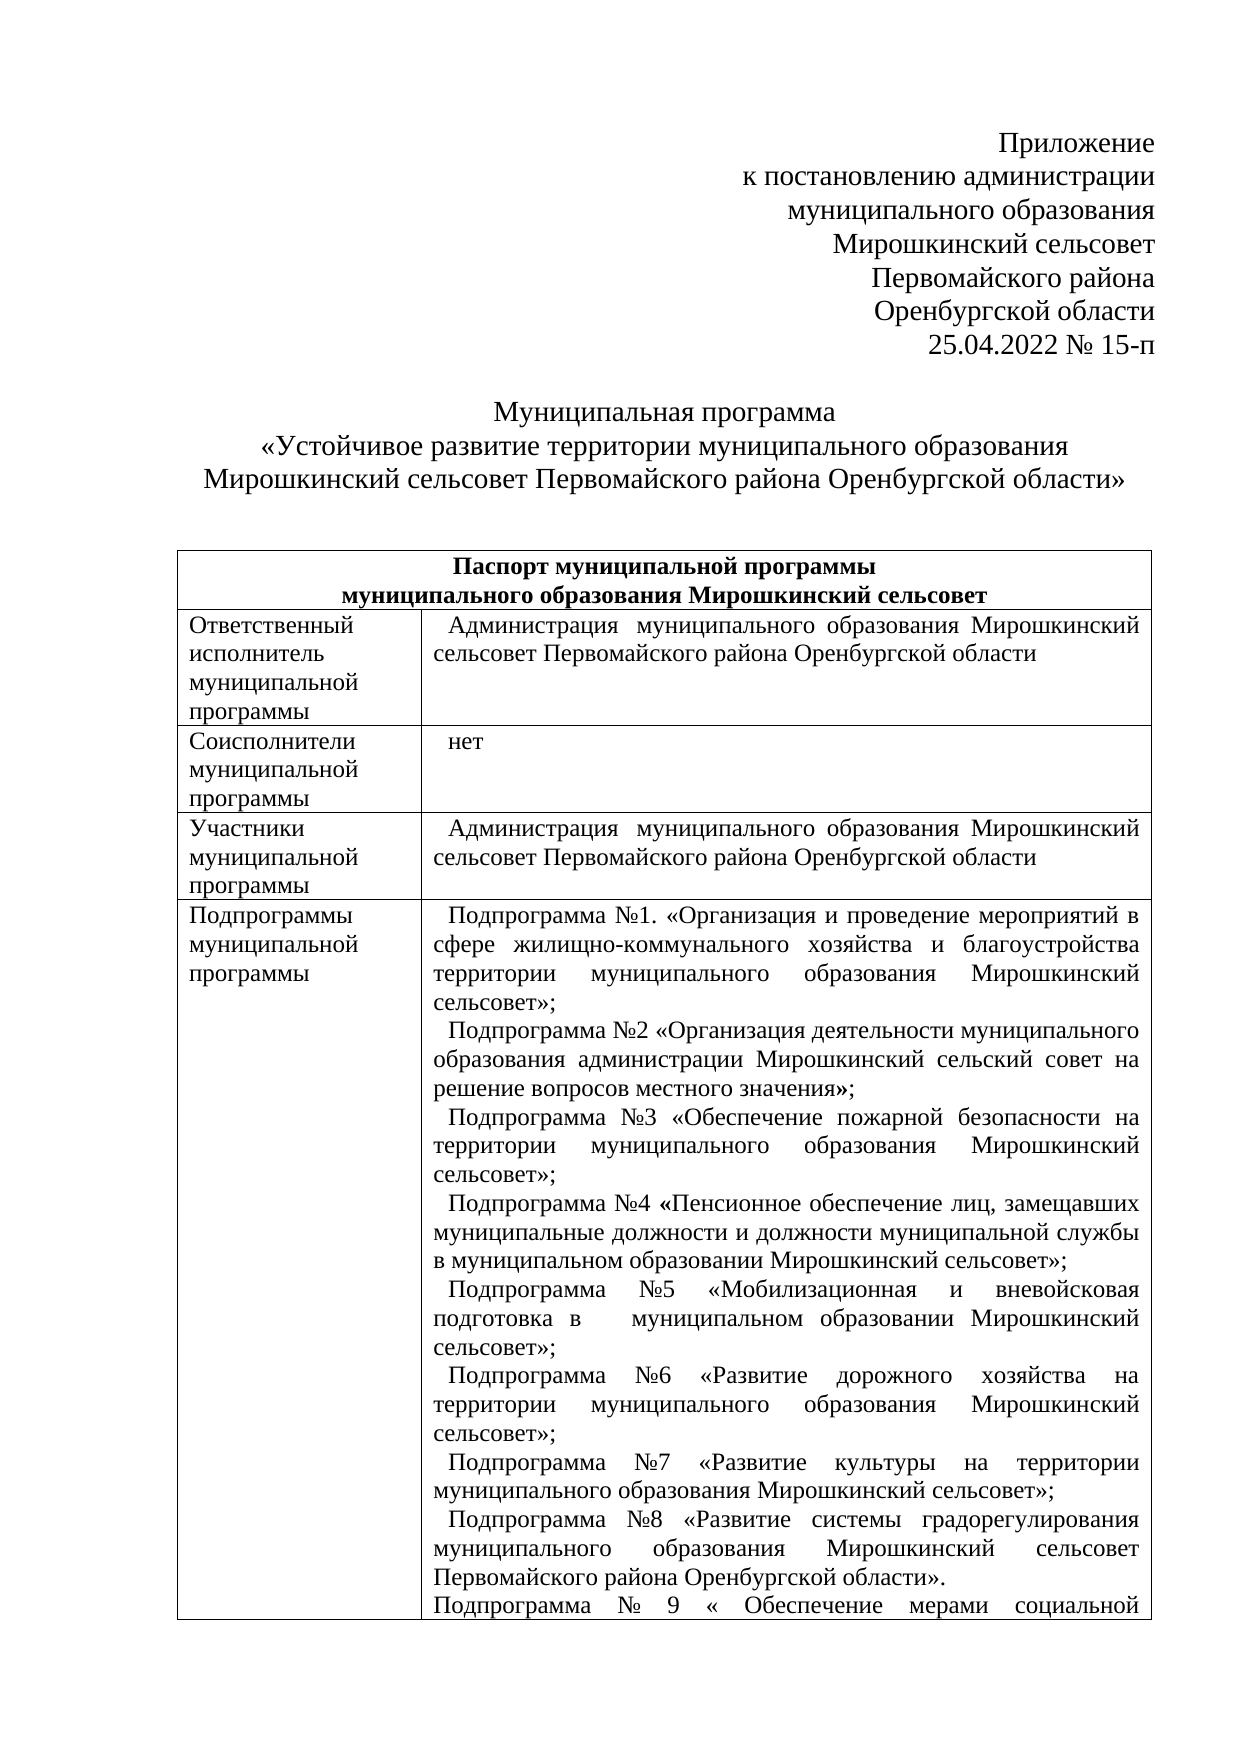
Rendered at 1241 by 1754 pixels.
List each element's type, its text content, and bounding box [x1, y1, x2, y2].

text Оренбургской области [177, 293, 1155, 327]
text к постановлению администрации [177, 158, 1155, 192]
table_header Паспорт муниципальной программы муниципального образования Мирошкинский сельсовет [178, 551, 1151, 609]
text Первомайского района [177, 260, 1155, 293]
table_cell Участники муниципальной программы [178, 813, 421, 899]
table_cell нет [422, 726, 1151, 812]
text 25.04.2022 № 15-п [177, 327, 1155, 361]
text муниципального образования [177, 192, 1155, 226]
table_cell Ответственный исполнитель муниципальной программы [178, 610, 421, 725]
text Мирошкинский сельсовет [177, 226, 1155, 259]
text Муниципальная программа [177, 394, 1152, 428]
text «Устойчивое развитие территории муниципального образования Мирошкинский сельсовет Первомайского района Оренбургской области» [177, 428, 1152, 495]
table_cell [178, 900, 421, 1619]
table_cell Соисполнители муниципальной программы [178, 726, 421, 812]
table_cell Администрация муниципального образования Мирошкинский сельсовет Первомайского района Оренбургской области [422, 813, 1151, 899]
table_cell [422, 900, 1151, 1619]
text Приложение [177, 125, 1155, 158]
table_cell Администрация муниципального образования Мирошкинский сельсовет Первомайского района Оренбургской области [422, 610, 1151, 725]
